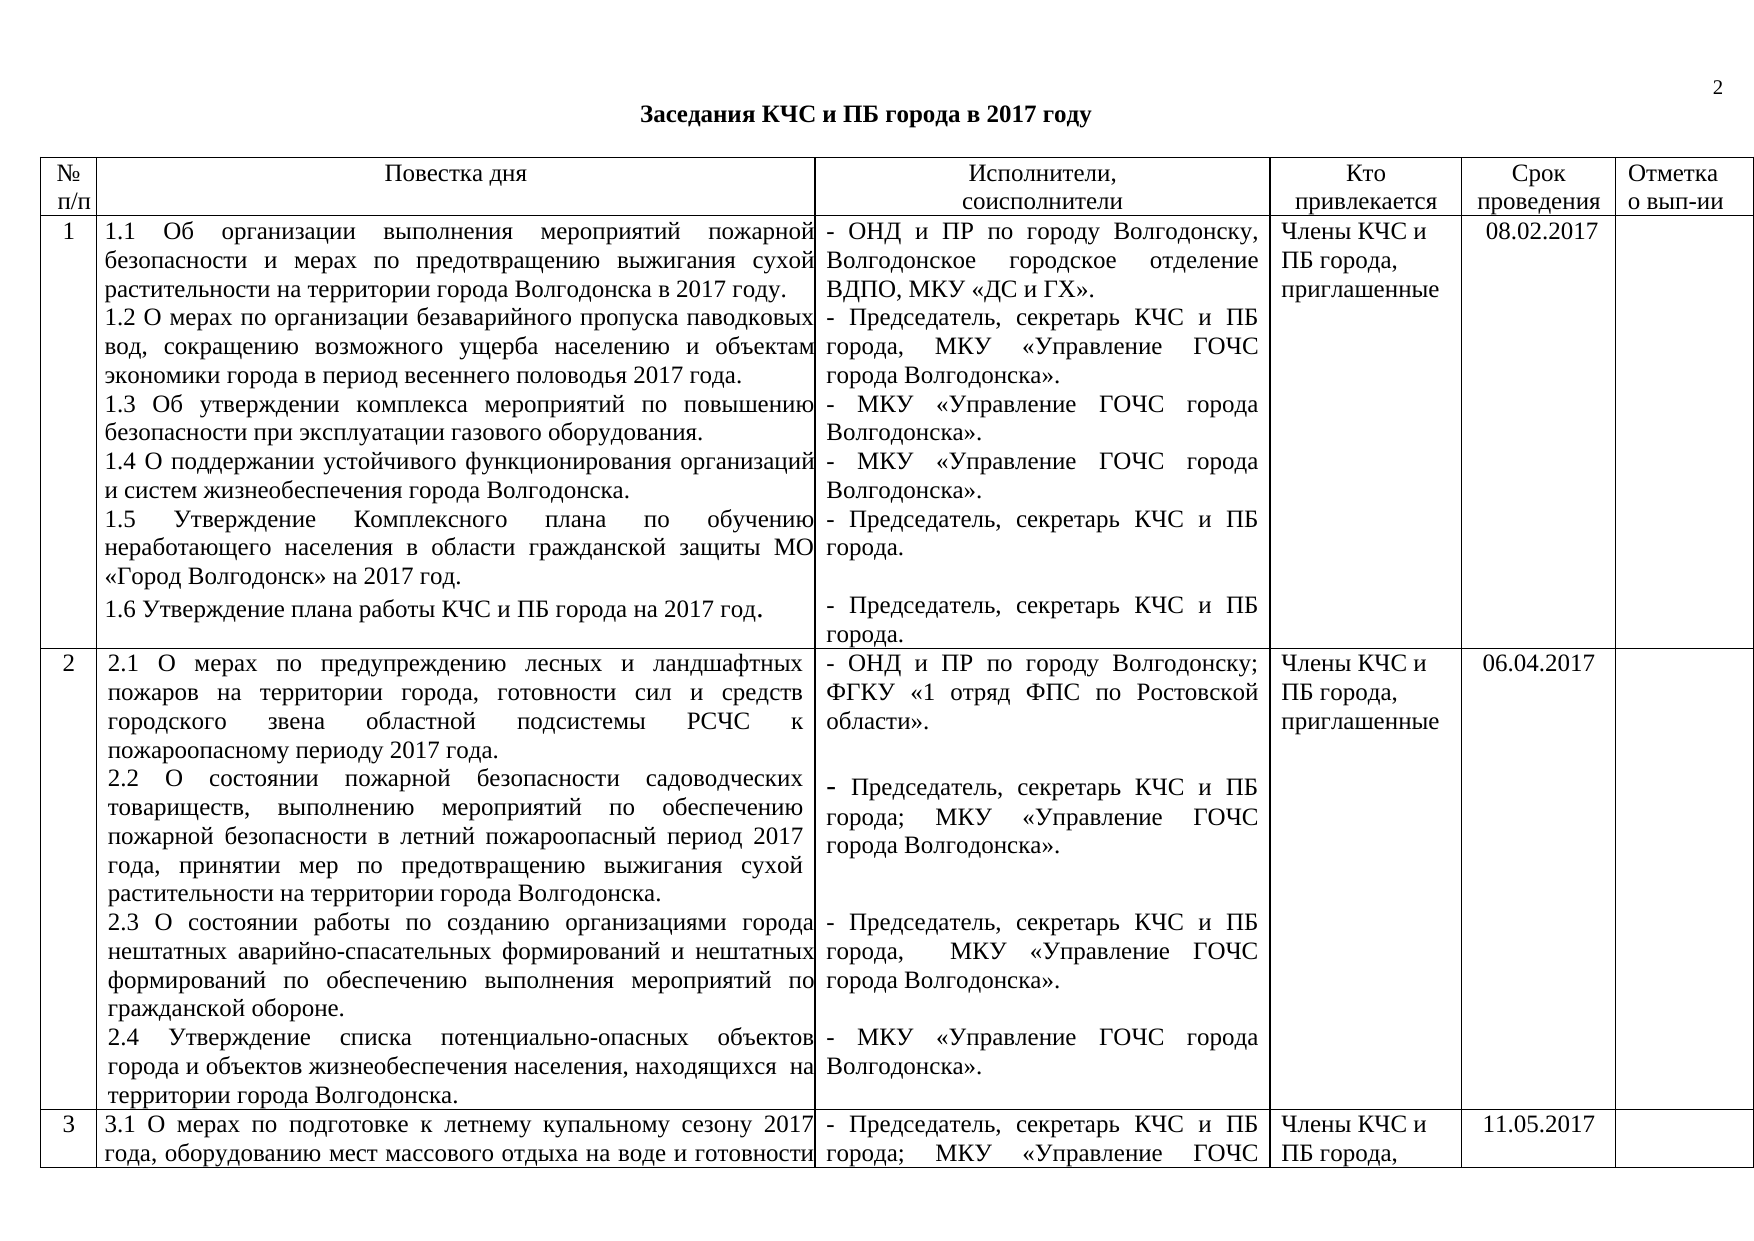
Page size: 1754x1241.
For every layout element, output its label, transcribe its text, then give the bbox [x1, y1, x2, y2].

table_cell [1616, 216, 1753, 647]
table_cell [1271, 907, 1461, 1108]
table_cell 2.1 О мерах по предупреждению лесных и ландшафтных пожаров на территории города, готовности сил и средств городского звена областной подсистемы РСЧС к пожароопасному периоду 2017 года. 2.2 О состоянии пожарной безопасности садоводческих товариществ, выполнению мероприятий по обеспечению пожарной безопасности в летний пожароопасный период 2017 года, принятии мер по предотвращению выжигания сухой растительности на территории города Волгодонска. [97, 649, 814, 907]
table_header Отметка о вып-ии [1616, 158, 1753, 215]
table_cell 3 [41, 1110, 96, 1167]
table_header Исполнители, соисполнители [816, 158, 1269, 215]
table_cell 2.3 О состоянии работы по созданию организациями города нештатных аварийно-спасательных формирований и нештатных формирований по обеспечению выполнения мероприятий по гражданской обороне. 2.4 Утверждение списка потенциально-опасных объектов города и объектов жизнеобеспечения населения, находящихся на территории города Волгодонска. [97, 907, 814, 1108]
table_cell - Председатель, секретарь КЧС и ПБ города, МКУ «Управление ГОЧС города Волгодонска». - МКУ «Управление ГОЧС города Волгодонска». [816, 907, 1269, 1108]
table_cell [1616, 907, 1753, 1108]
table_cell 06.04.2017 [1462, 649, 1615, 907]
table_cell Члены КЧС и ПБ города, приглашенные [1271, 1110, 1461, 1167]
table_cell 1 [41, 216, 96, 647]
table_header № п/п [41, 158, 96, 215]
table_cell [41, 907, 96, 1108]
table_cell 11.05.2017 [1462, 1110, 1615, 1167]
table_cell Члены КЧС и ПБ города, приглашенные [1271, 649, 1461, 907]
table_cell [1462, 907, 1615, 1108]
table_cell [1616, 649, 1753, 907]
table_cell - ОНД и ПР по городу Волгодонску, Волгодонское городское отделение ВДПО, МКУ «ДС и ГХ». - Председатель, секретарь КЧС и ПБ города, МКУ «Управление ГОЧС города Волгодонска». - МКУ «Управление ГОЧС города Волгодонска». - МКУ «Управление ГОЧС города Волгодонска». - Председатель, секретарь КЧС и ПБ города. - Председатель, секретарь КЧС и ПБ города. [816, 216, 1269, 647]
table_cell Члены КЧС и ПБ города, приглашенные [1271, 216, 1461, 647]
table_header Кто привлекается [1271, 158, 1461, 215]
table_cell - ОНД и ПР по городу Волгодонску; ФГКУ «1 отряд ФПС по Ростовской области». - Председатель, секретарь КЧС и ПБ города; МКУ «Управление ГОЧС города Волгодонска». [816, 649, 1269, 907]
table_header Срок проведения [1462, 158, 1615, 215]
table_cell 08.02.2017 [1462, 216, 1615, 647]
table_header Повестка дня [97, 158, 814, 215]
table_cell [1616, 1110, 1753, 1167]
table_cell 1.1 Об организации выполнения мероприятий пожарной безопасности и мерах по предотвращению выжигания сухой растительности на территории города Волгодонска в 2017 году. 1.2 О мерах по организации безаварийного пропуска паводковых вод, сокращению возможного ущерба населению и объектам экономики города в период весеннего половодья 2017 года. 1.3 Об утверждении комплекса мероприятий по повышению безопасности при эксплуатации газового оборудования. 1.4 О поддержании устойчивого функционирования организаций и систем жизнеобеспечения города Волгодонска. 1.5 Утверждение Комплексного плана по обучению неработающего населения в области гражданской защиты МО «Город Волгодонск» на 2017 год. 1.6 Утверждение плана работы КЧС и ПБ города на 2017 год. [97, 216, 814, 647]
table_cell 2 [41, 649, 96, 907]
text Заседания КЧС и ПБ города в 2017 году [59, 99, 1723, 128]
